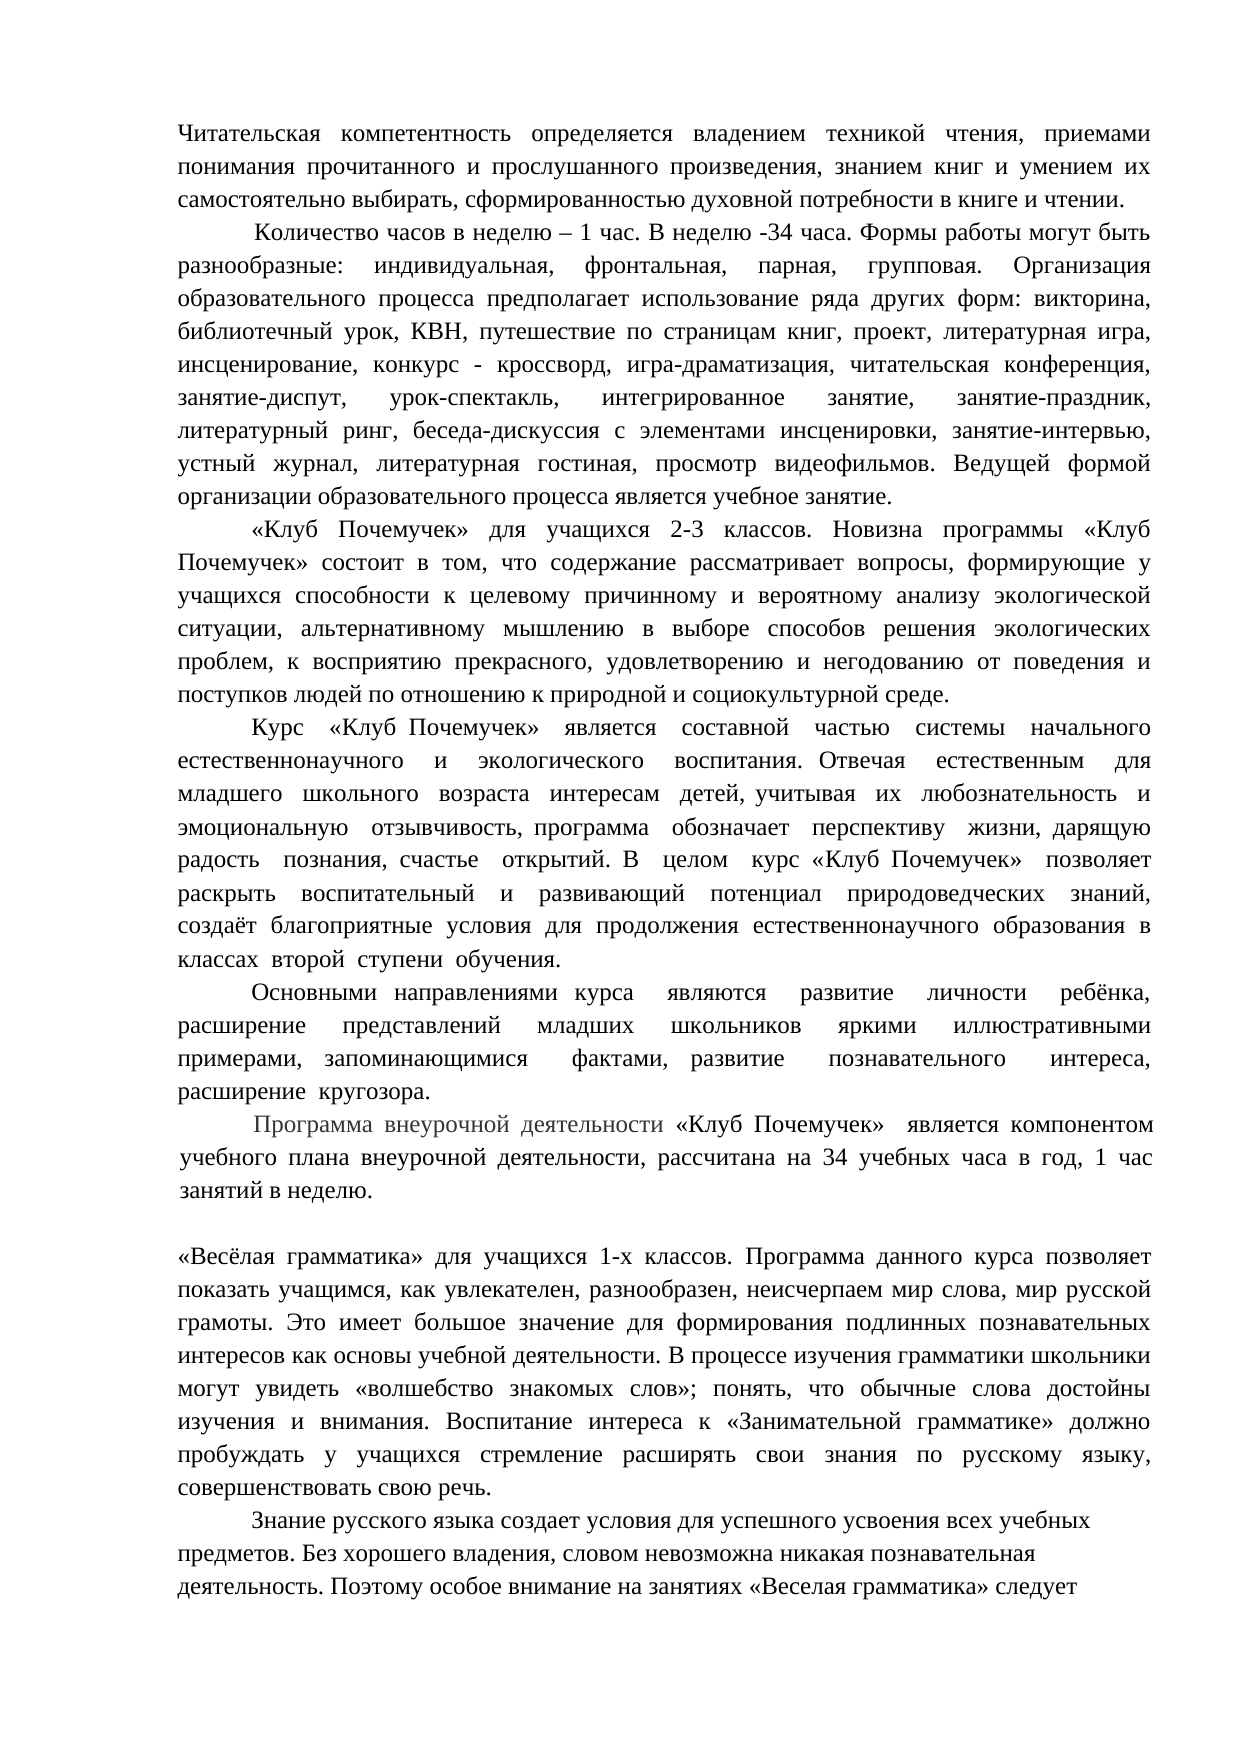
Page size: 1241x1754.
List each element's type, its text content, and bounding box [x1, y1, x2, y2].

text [177, 1505, 1152, 1600]
text Основными направлениями курса являются развитие личности ребёнка, расширение представлений младших школьников яркими иллюстративными примерами, запоминающимися фактами, развитие познавательного интереса, расширение кругозора. [177, 977, 1152, 1104]
text «Весёлая грамматика» для учащихся 1-х классов. Программа данного курса позволяет показать учащимся, как увлекателен, разнообразен, неисчерпаем мир слова, мир русской грамоты. Это имеет большое значение для формирования подлинных познавательных интересов как основы учебной деятельности. В процессе изучения грамматики школьники могут увидеть «волшебство знакомых слов»; понять, что обычные слова достойны изучения и внимания. Воспитание интереса к «Занимательной грамматике» должно пробуждать у учащихся стремление расширять свои знания по русскому языку, совершенствовать свою речь. [177, 1241, 1152, 1501]
text Программа внеурочной деятельности «Клуб Почемучек» является компонентом учебного плана внеурочной деятельности, рассчитана на 34 учебных часа в год, 1 час занятий в неделю. [179, 1109, 1154, 1203]
text Количество часов в неделю – 1 час. В неделю -34 часа. Формы работы могут быть разнообразные: индивидуальная, фронтальная, парная, групповая. Организация образовательного процесса предполагает использование ряда других форм: викторина, библиотечный урок, КВН, путешествие по страницам книг, проект, литературная игра, инсценирование, конкурс - кроссворд, игра-драматизация, читательская конференция, занятие-диспут, урок-спектакль, интегрированное занятие, занятие-праздник, литературный ринг, беседа-дискуссия с элементами инсценировки, занятие-интервью, устный журнал, литературная гостиная, просмотр видеофильмов. Ведущей формой организации образовательного процесса является учебное занятие. [177, 217, 1152, 510]
text Курс «Клуб Почемучек» является составной частью системы начального естественнонаучного и экологического воспитания. Отвечая естественным для младшего школьного возраста интересам детей, учитывая их любознательность и эмоциональную отзывчивость, программа обозначает перспективу жизни, дарящую радость познания, счастье открытий. В целом курс «Клуб Почемучек» позволяет раскрыть воспитательный и развивающий потенциал природоведческих знаний, создаёт благоприятные условия для продолжения естественнонаучного образования в классах второй ступени обучения. [177, 712, 1152, 972]
text Читательская компетентность определяется владением техникой чтения, приемами понимания прочитанного и прослушанного произведения, знанием книг и умением их самостоятельно выбирать, сформированностью духовной потребности в книге и чтении. [177, 118, 1152, 213]
text «Клуб Почемучек» для учащихся 2-3 классов. Новизна программы «Клуб Почемучек» состоит в том, что содержание рассматривает вопросы, формирующие у учащихся способности к целевому причинному и вероятному анализу экологической ситуации, альтернативному мышлению в выборе способов решения экологических проблем, к восприятию прекрасного, удовлетворению и негодованию от поведения и поступков людей по отношению к природной и социокультурной среде. [177, 514, 1152, 708]
